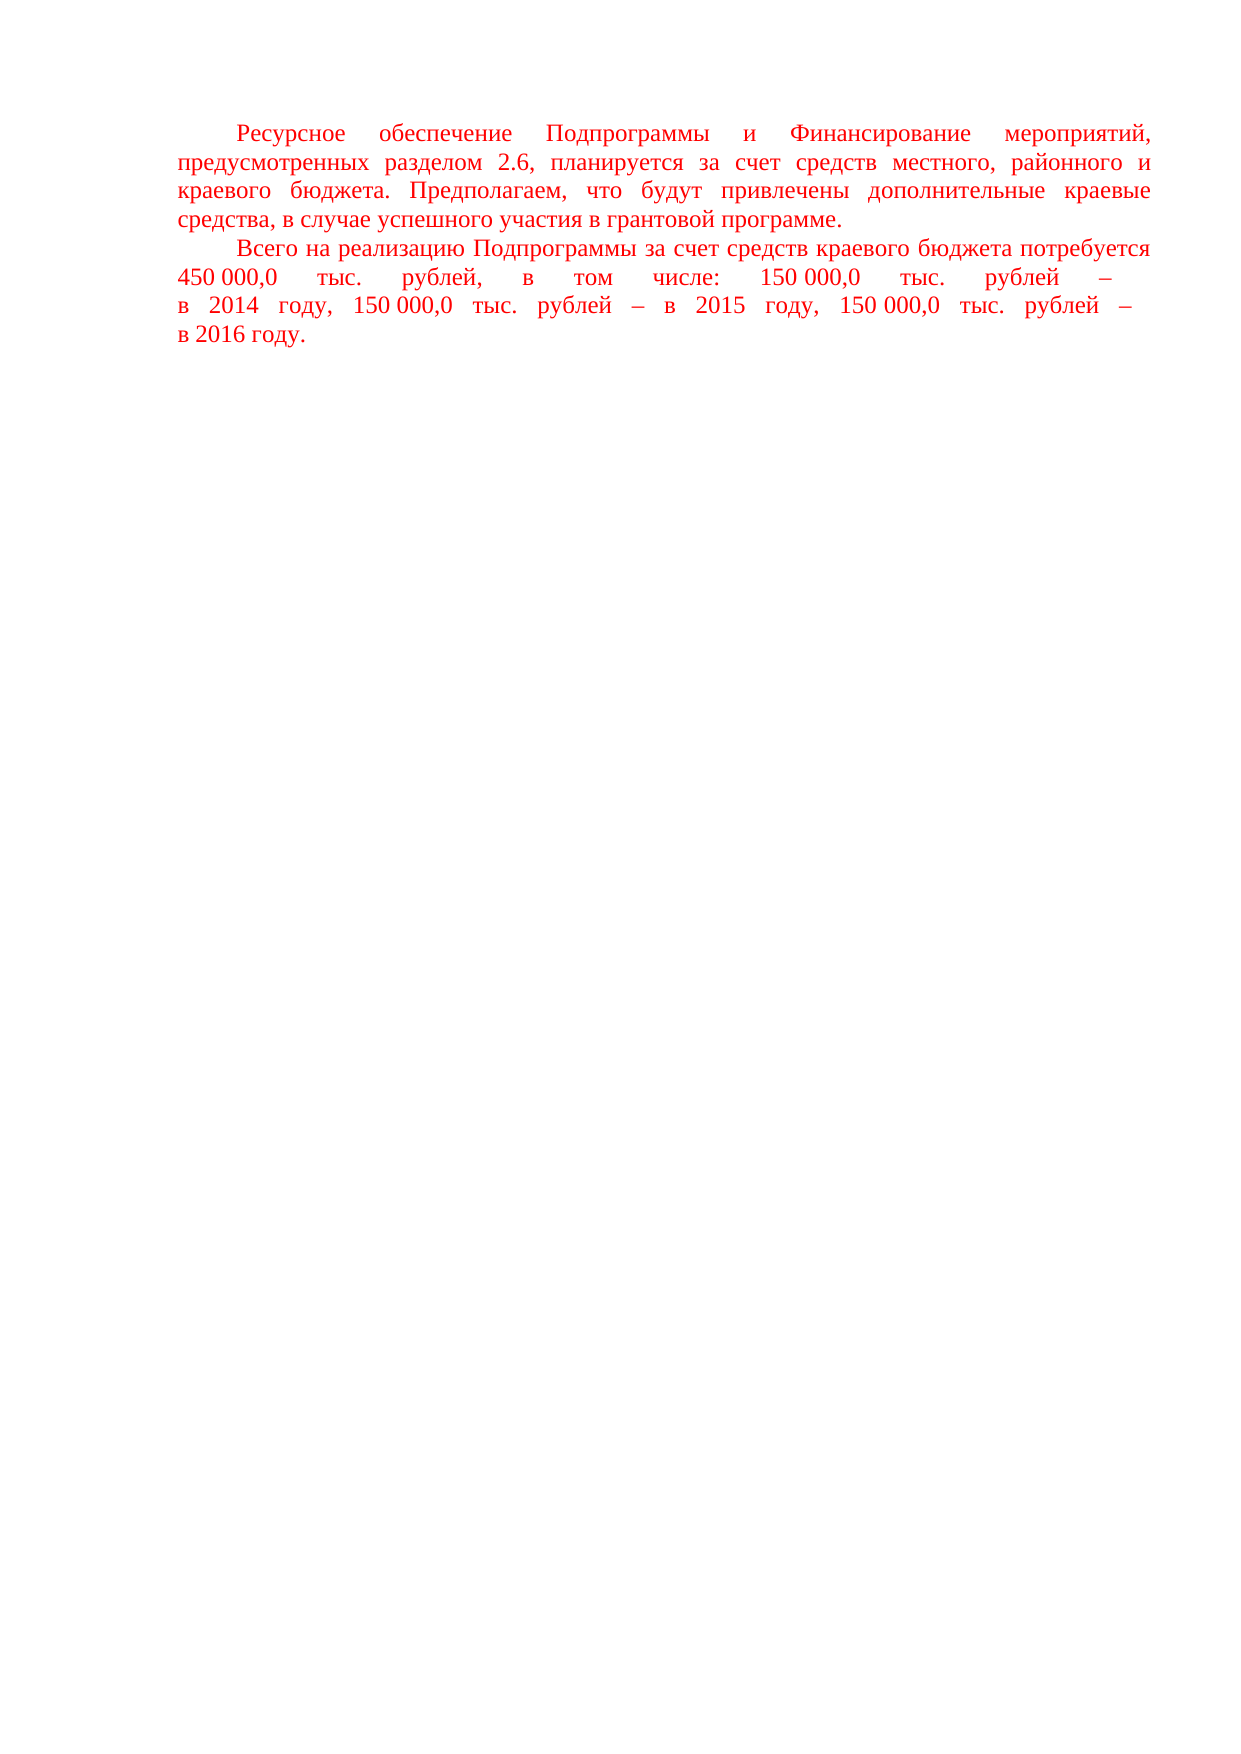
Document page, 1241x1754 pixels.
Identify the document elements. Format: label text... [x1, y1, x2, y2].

text Всего на реализацию Подпрограммы за счет средств краевого бюджета потребуется 450 000,0 тыс. рублей, в том числе: 150 000,0 тыс. рублей – в 2014 году, 150 000,0 тыс. рублей – в 2015 году, 150 000,0 тыс. рублей – в 2016 году. [177, 233, 1152, 348]
text Ресурсное обеспечение Подпрограммы и Финансирование мероприятий, предусмотренных разделом 2.6, планируется за счет средств местного, районного и краевого бюджета. Предполагаем, что будут привлечены дополнительные краевые средства, в случае успешного участия в грантовой программе. [177, 118, 1152, 233]
